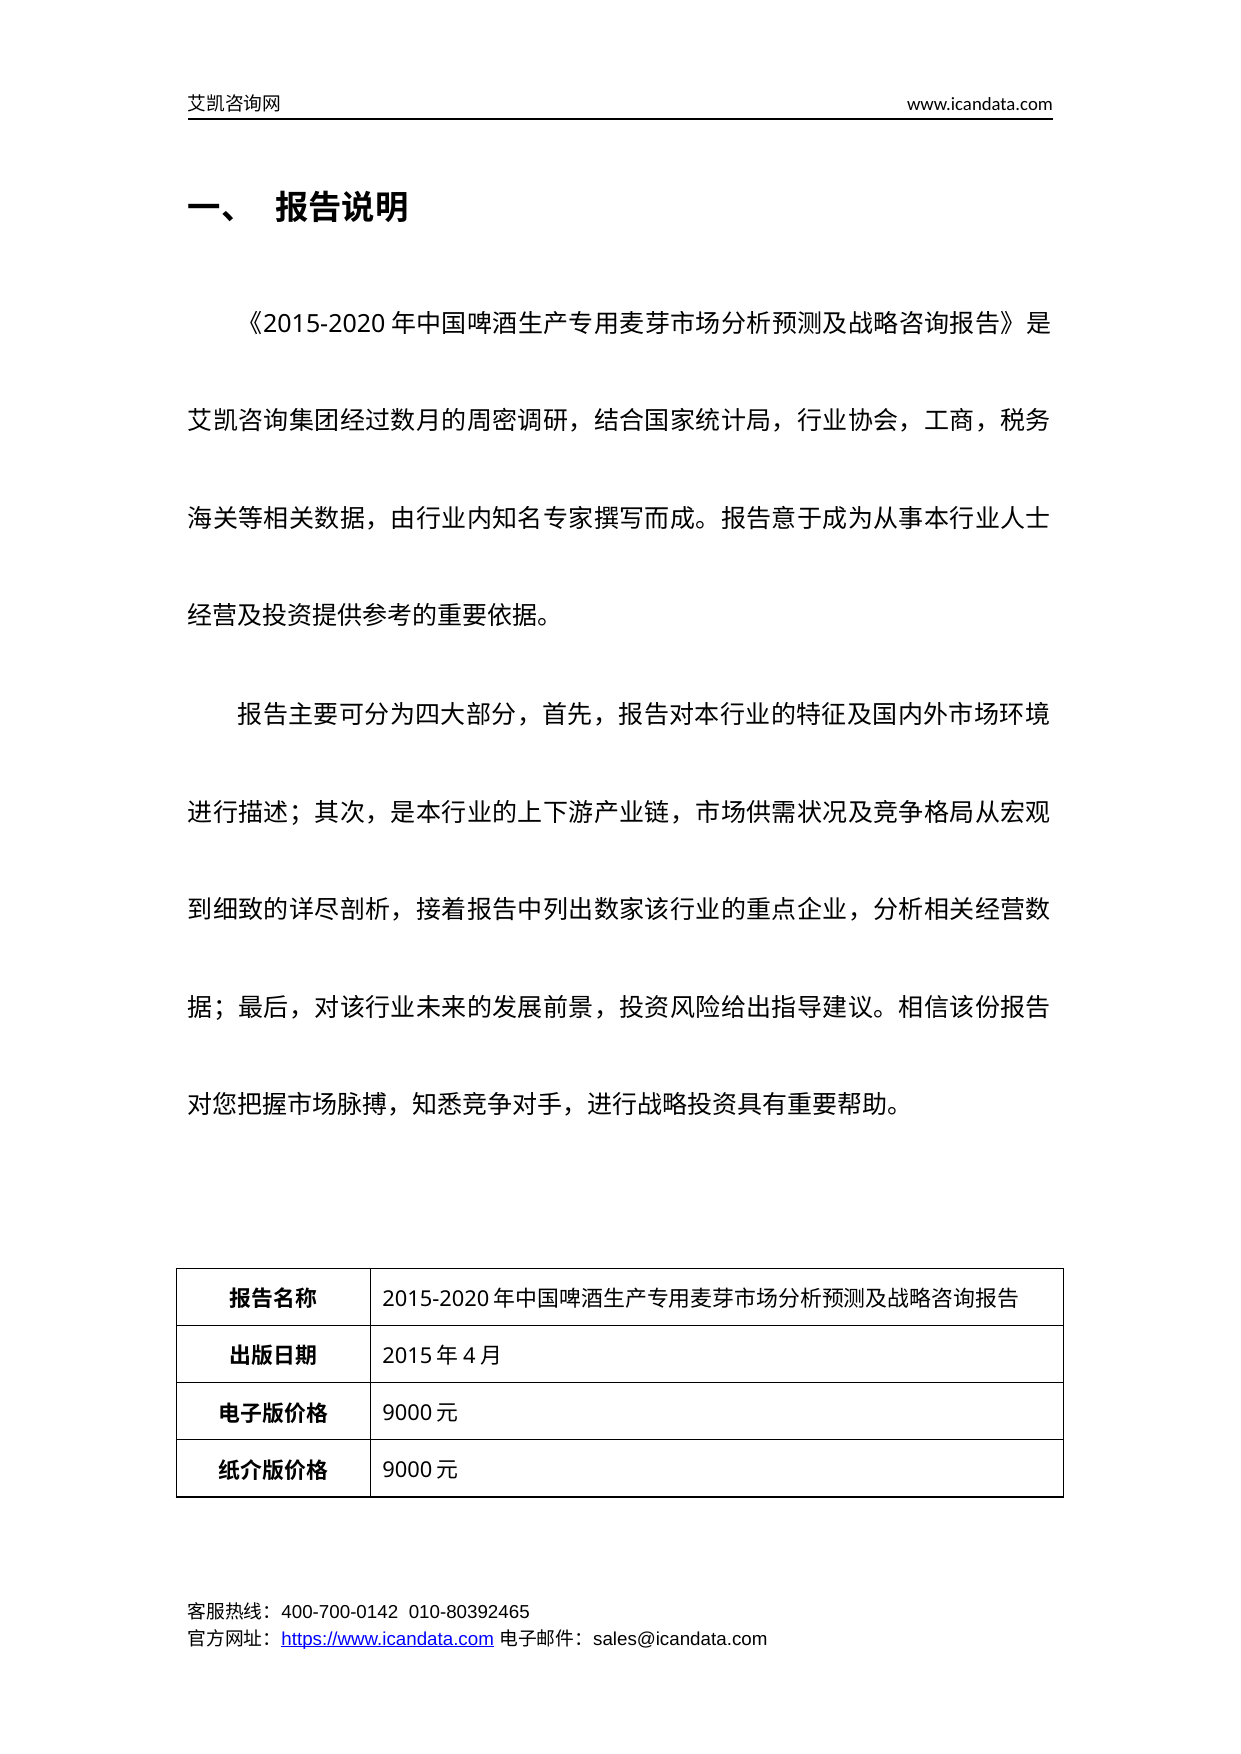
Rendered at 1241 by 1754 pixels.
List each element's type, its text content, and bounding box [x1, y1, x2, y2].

table_cell 9000元 [371, 1383, 1063, 1439]
table_cell 出版日期 [177, 1326, 370, 1382]
text 报告主要可分为四大部分，首先，报告对本行业的特征及国内外市场环境进行描述；其次，是本行业的上下游产业链，市场供需状况及竞争格局从宏观到细致的详尽剖析，接着报告中列出数家该行业的重点企业，分析相关经营数据；最后，对该行业未来的发展前景，投资风险给出指导建议。相信该份报告对您把握市场脉搏，知悉竞争对手，进行战略投资具有重要帮助。 [187, 681, 1053, 1136]
text 《2015-2020年中国啤酒生产专用麦芽市场分析预测及战略咨询报告》是艾凯咨询集团经过数月的周密调研，结合国家统计局，行业协会，工商，税务海关等相关数据，由行业内知名专家撰写而成。报告意于成为从事本行业人士经营及投资提供参考的重要依据。 [187, 289, 1053, 646]
subtitle 报告说明 [187, 172, 1053, 237]
table_cell 纸介版价格 [177, 1440, 370, 1496]
table_cell 2015年4月 [371, 1326, 1063, 1382]
table_cell 9000元 [371, 1440, 1063, 1496]
table_cell 电子版价格 [177, 1383, 370, 1439]
table_header 2015-2020年中国啤酒生产专用麦芽市场分析预测及战略咨询报告 [371, 1269, 1063, 1325]
table_header 报告名称 [177, 1269, 370, 1325]
